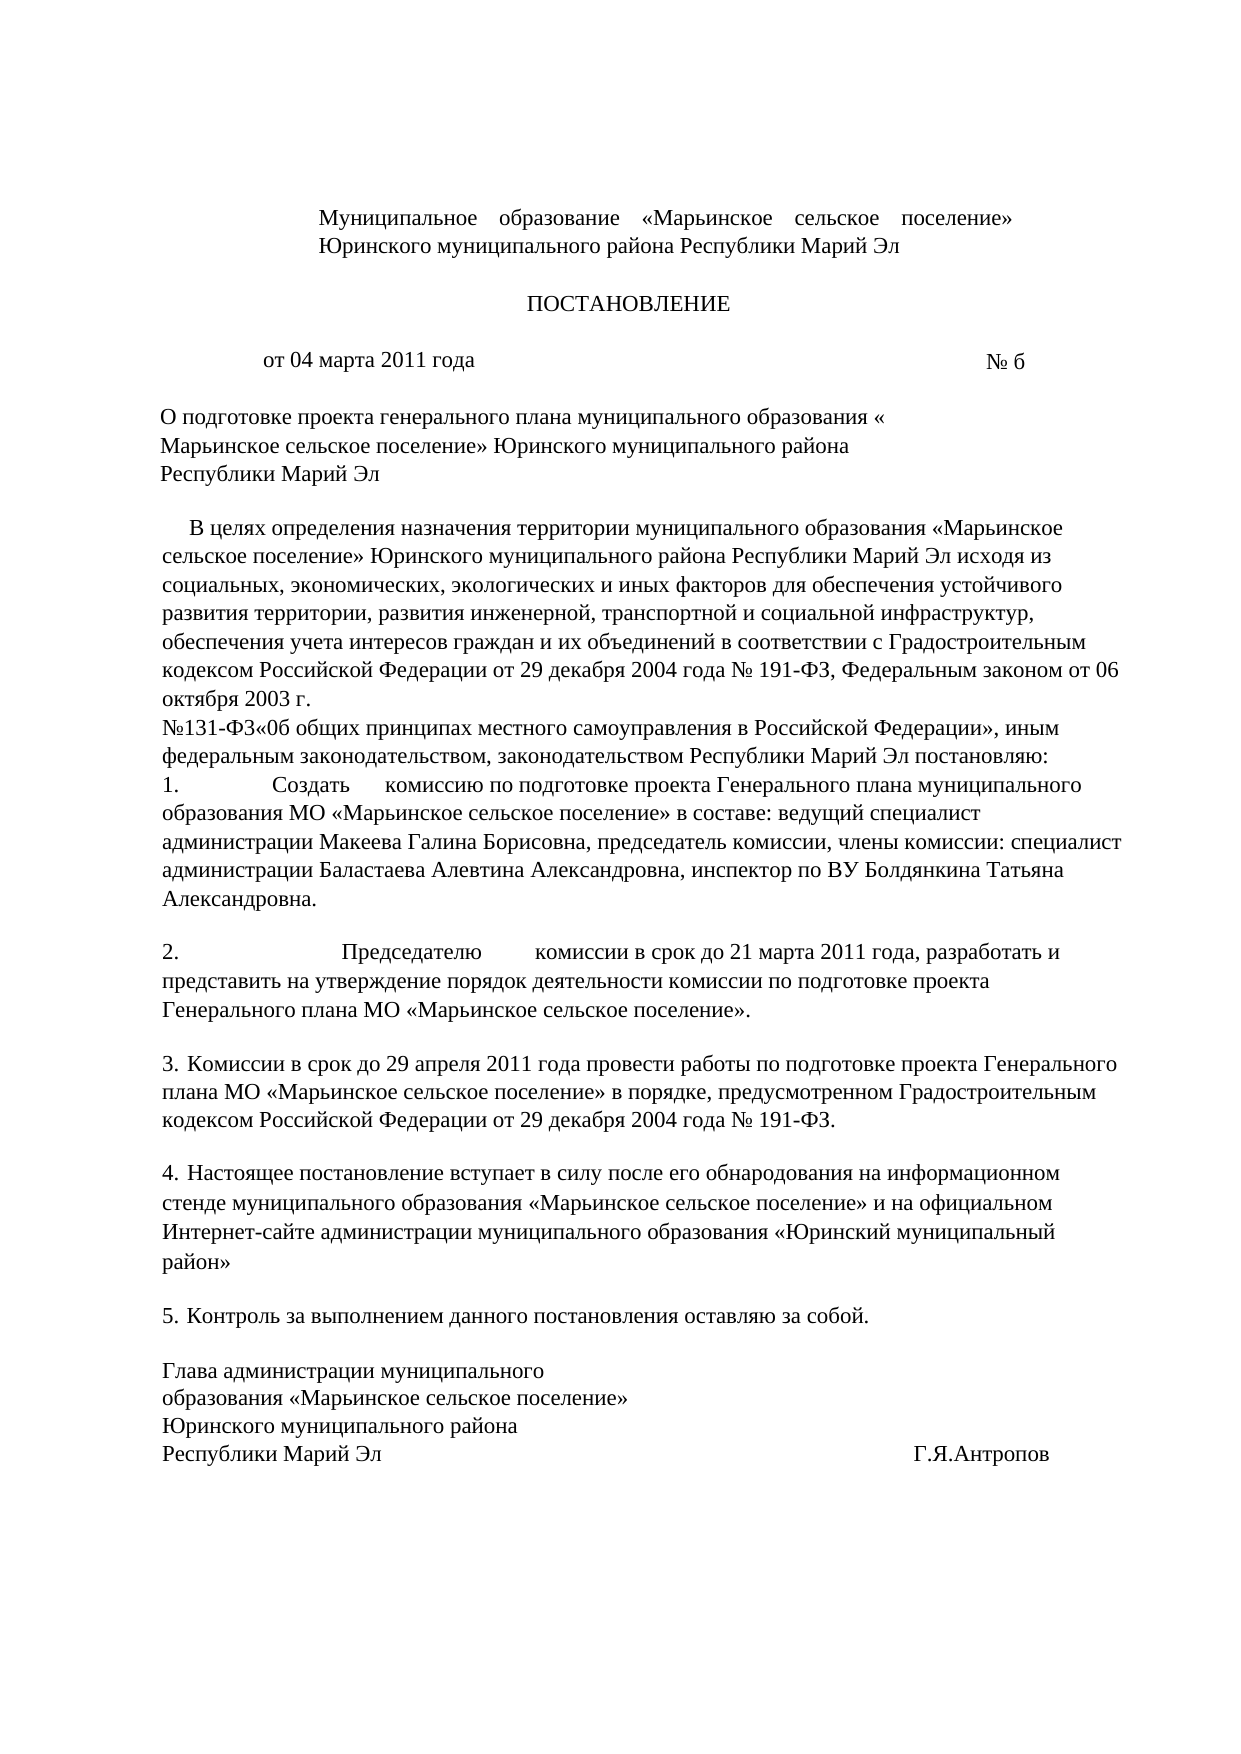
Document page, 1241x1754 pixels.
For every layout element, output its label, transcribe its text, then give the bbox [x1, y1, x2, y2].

text О подготовке проекта генерального плана муниципального образования « Марьинское сельское поселение» Юринского муниципального района Республики Марий Эл [160, 402, 893, 487]
list Настоящее постановление вступает в силу после его обнародования на информационном стенде муниципального образования «Марьинское сельское поселение» и на официальном Интернет-сайте администрации муниципального образования «Юринский муниципальный район» [162, 1157, 1124, 1275]
text В целях определения назначения территории муниципального образования «Марьинское сельское поселение» Юринского муниципального района Республики Марий Эл исходя из социальных, экономических, экологических и иных факторов для обеспечения устойчивого развития территории, развития инженерной, транспортной и социальной инфраструктур, обеспечения учета интересов граждан и их объединений в соответствии с Градостроительным кодексом Российской Федерации от 29 декабря 2004 года № 191-ФЗ, Федеральным законом от 06 октября 2003 г. [162, 512, 1124, 712]
text №131-Ф3«0б общих принципах местного самоуправления в Российской Федерации», иным федеральным законодательством, законодательством Республики Марий Эл постановляю: [162, 712, 1124, 769]
text от 04 марта 2011 года [263, 346, 513, 372]
text Республики Марий Эл Г.Я.Антропов [162, 1439, 1124, 1468]
list Контроль за выполнением данного постановления оставляю за собой. [162, 1302, 1132, 1328]
text № б [986, 348, 1040, 371]
list Председателю комиссии в срок до 21 марта 2011 года, разработать и представить на утверждение порядок деятельности комиссии по подготовке проекта Генерального плана МО «Марьинское сельское поселение». [162, 937, 1124, 1023]
text ПОСТАНОВЛЕНИЕ [527, 290, 1014, 314]
text Юринского муниципального района [162, 1411, 1124, 1439]
list Создать комиссию по подготовке проекта Генерального плана муниципального образования МО «Марьинское сельское поселение» в составе: ведущий специалист администрации Макеева Галина Борисовна, председатель комиссии, члены комиссии: специалист администрации Баластаева Алевтина Александровна, инспектор по ВУ Болдянкина Татьяна Александровна. [162, 769, 1124, 912]
text Глава администрации муниципального [162, 1356, 1124, 1384]
text Муниципальное образование «Марьинское сельское поселение» Юринского муниципального района Республики Марий Эл [318, 202, 1014, 259]
list Комиссии в срок до 29 апреля 2011 года провести работы по подготовке проекта Генерального плана МО «Марьинское сельское поселение» в порядке, предусмотренном Градостроительным кодексом Российской Федерации от 29 декабря 2004 года № 191-ФЗ. [162, 1049, 1124, 1133]
text образования «Марьинское сельское поселение» [162, 1384, 1124, 1411]
